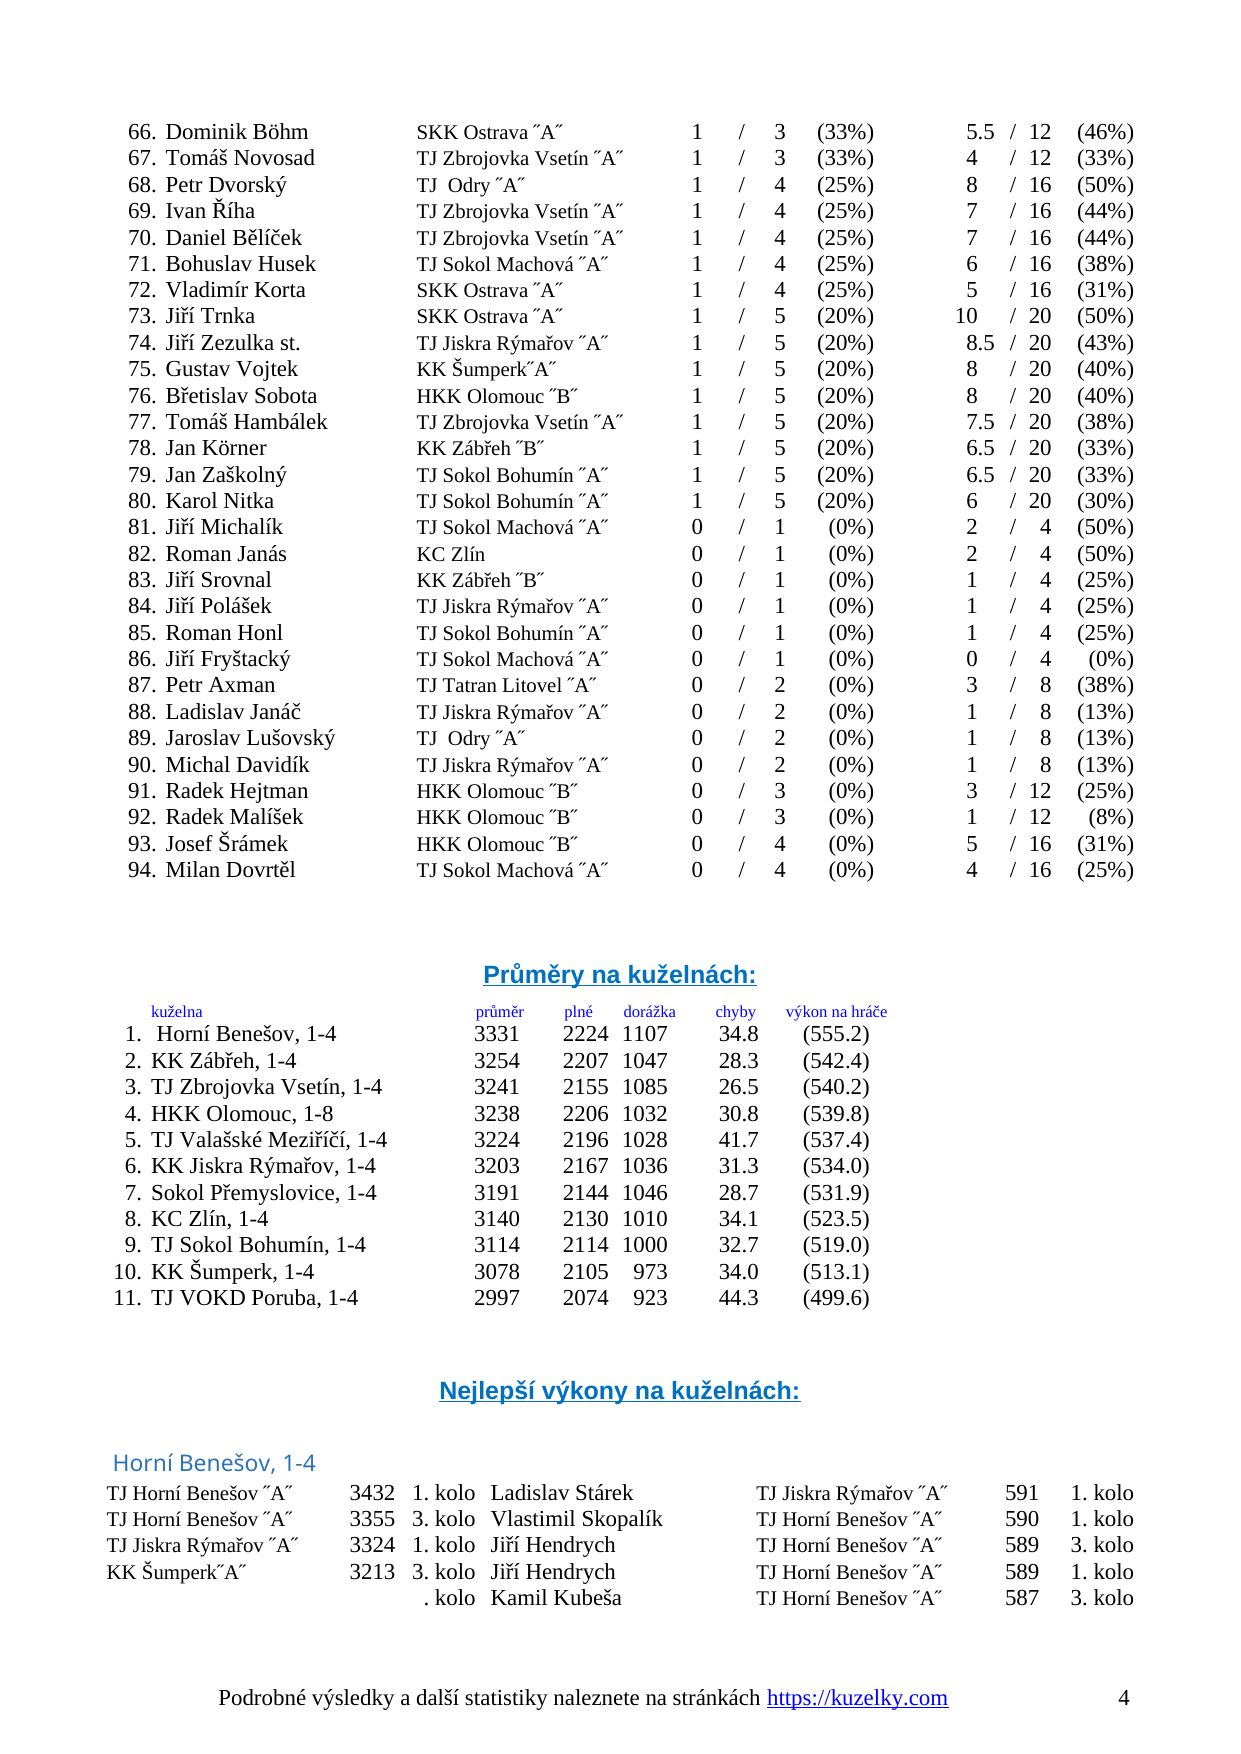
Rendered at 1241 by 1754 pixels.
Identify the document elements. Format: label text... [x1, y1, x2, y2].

text 74. Jiří Zezulka st. TJ Jiskra Rýmařov ˝A˝ 1 / 5 (20%) 8.5 / 20 (43%) [106, 329, 1134, 355]
text 7. Sokol Přemyslovice, 1-4 3191 2144 1046 28.7 (531.9) [106, 1179, 1134, 1205]
text 86. Jiří Fryštacký TJ Sokol Machová ˝A˝ 0 / 1 (0%) 0 / 4 (0%) [106, 645, 1134, 672]
text 78. Jan Körner KK Zábřeh ˝B˝ 1 / 5 (20%) 6.5 / 20 (33%) [106, 434, 1134, 461]
text 9. TJ Sokol Bohumín, 1-4 3114 2114 1000 32.7 (519.0) [106, 1231, 1134, 1258]
text TJ Jiskra Rýmařov ˝A˝ 3324 1. kolo Jiří Hendrych TJ Horní Benešov ˝A˝ 589 3. kolo [106, 1531, 1134, 1558]
text 89. Jaroslav Lušovský TJ Odry ˝A˝ 0 / 2 (0%) 1 / 8 (13%) [106, 724, 1134, 751]
text TJ Horní Benešov ˝A˝ 3432 1. kolo Ladislav Stárek TJ Jiskra Rýmařov ˝A˝ 591 1. kolo [106, 1479, 1134, 1505]
subtitle Horní Benešov, 1-4 [106, 1447, 1134, 1479]
text 70. Daniel Bělíček TJ Zbrojovka Vsetín ˝A˝ 1 / 4 (25%) 7 / 16 (44%) [106, 223, 1134, 250]
text 81. Jiří Michalík TJ Sokol Machová ˝A˝ 0 / 1 (0%) 2 / 4 (50%) [106, 513, 1134, 540]
text Průměry na kuželnách: [94, 960, 1145, 989]
text 84. Jiří Polášek TJ Jiskra Rýmařov ˝A˝ 0 / 1 (0%) 1 / 4 (25%) [106, 592, 1134, 619]
text 8. KC Zlín, 1-4 3140 2130 1010 34.1 (523.5) [106, 1205, 1134, 1231]
text 68. Petr Dvorský TJ Odry ˝A˝ 1 / 4 (25%) 8 / 16 (50%) [106, 171, 1134, 197]
text 4. HKK Olomouc, 1-8 3238 2206 1032 30.8 (539.8) [106, 1099, 1134, 1126]
text 72. Vladimír Korta SKK Ostrava ˝A˝ 1 / 4 (25%) 5 / 16 (31%) [106, 276, 1134, 303]
text 82. Roman Janás KC Zlín 0 / 1 (0%) 2 / 4 (50%) [106, 540, 1134, 566]
text 5. TJ Valašské Meziříčí, 1-4 3224 2196 1028 41.7 (537.4) [106, 1126, 1134, 1152]
text 76. Břetislav Sobota HKK Olomouc ˝B˝ 1 / 5 (20%) 8 / 20 (40%) [106, 382, 1134, 408]
text 91. Radek Hejtman HKK Olomouc ˝B˝ 0 / 3 (0%) 3 / 12 (25%) [106, 777, 1134, 803]
text 2. KK Zábřeh, 1-4 3254 2207 1047 28.3 (542.4) [106, 1047, 1134, 1073]
text TJ Horní Benešov ˝A˝ 3355 3. kolo Vlastimil Skopalík TJ Horní Benešov ˝A˝ 590 1. kolo [106, 1505, 1134, 1531]
text . kolo Kamil Kubeša TJ Horní Benešov ˝A˝ 587 3. kolo [106, 1584, 1134, 1610]
text 94. Milan Dovrtěl TJ Sokol Machová ˝A˝ 0 / 4 (0%) 4 / 16 (25%) [106, 856, 1134, 882]
text KK Šumperk˝A˝ 3213 3. kolo Jiří Hendrych TJ Horní Benešov ˝A˝ 589 1. kolo [106, 1558, 1134, 1584]
text 90. Michal Davidík TJ Jiskra Rýmařov ˝A˝ 0 / 2 (0%) 1 / 8 (13%) [106, 751, 1134, 777]
text 67. Tomáš Novosad TJ Zbrojovka Vsetín ˝A˝ 1 / 3 (33%) 4 / 12 (33%) [106, 144, 1134, 171]
text 73. Jiří Trnka SKK Ostrava ˝A˝ 1 / 5 (20%) 10 / 20 (50%) [106, 303, 1134, 329]
text 1. Horní Benešov, 1-4 3331 2224 1107 34.8 (555.2) [106, 1021, 1134, 1047]
text 85. Roman Honl TJ Sokol Bohumín ˝A˝ 0 / 1 (0%) 1 / 4 (25%) [106, 619, 1134, 645]
text 10. KK Šumperk, 1-4 3078 2105 973 34.0 (513.1) [106, 1258, 1134, 1284]
text 66. Dominik Böhm SKK Ostrava ˝A˝ 1 / 3 (33%) 5.5 / 12 (46%) [106, 118, 1134, 144]
text 75. Gustav Vojtek KK Šumperk˝A˝ 1 / 5 (20%) 8 / 20 (40%) [106, 355, 1134, 382]
text 83. Jiří Srovnal KK Zábřeh ˝B˝ 0 / 1 (0%) 1 / 4 (25%) [106, 566, 1134, 592]
text 79. Jan Zaškolný TJ Sokol Bohumín ˝A˝ 1 / 5 (20%) 6.5 / 20 (33%) [106, 461, 1134, 487]
text 92. Radek Malíšek HKK Olomouc ˝B˝ 0 / 3 (0%) 1 / 12 (8%) [106, 803, 1134, 830]
text 6. KK Jiskra Rýmařov, 1-4 3203 2167 1036 31.3 (534.0) [106, 1152, 1134, 1179]
text kuželna průměr plné dorážka chyby výkon na hráče [106, 1001, 1134, 1021]
text 80. Karol Nitka TJ Sokol Bohumín ˝A˝ 1 / 5 (20%) 6 / 20 (30%) [106, 487, 1134, 513]
text 87. Petr Axman TJ Tatran Litovel ˝A˝ 0 / 2 (0%) 3 / 8 (38%) [106, 672, 1134, 698]
text 93. Josef Šrámek HKK Olomouc ˝B˝ 0 / 4 (0%) 5 / 16 (31%) [106, 830, 1134, 856]
text 69. Ivan Říha TJ Zbrojovka Vsetín ˝A˝ 1 / 4 (25%) 7 / 16 (44%) [106, 197, 1134, 223]
text 11. TJ VOKD Poruba, 1-4 2997 2074 923 44.3 (499.6) [106, 1284, 1134, 1310]
text 3. TJ Zbrojovka Vsetín, 1-4 3241 2155 1085 26.5 (540.2) [106, 1073, 1134, 1099]
text Nejlepší výkony na kuželnách: [94, 1376, 1145, 1404]
text 77. Tomáš Hambálek TJ Zbrojovka Vsetín ˝A˝ 1 / 5 (20%) 7.5 / 20 (38%) [106, 408, 1134, 434]
text 71. Bohuslav Husek TJ Sokol Machová ˝A˝ 1 / 4 (25%) 6 / 16 (38%) [106, 250, 1134, 276]
text 88. Ladislav Janáč TJ Jiskra Rýmařov ˝A˝ 0 / 2 (0%) 1 / 8 (13%) [106, 698, 1134, 724]
